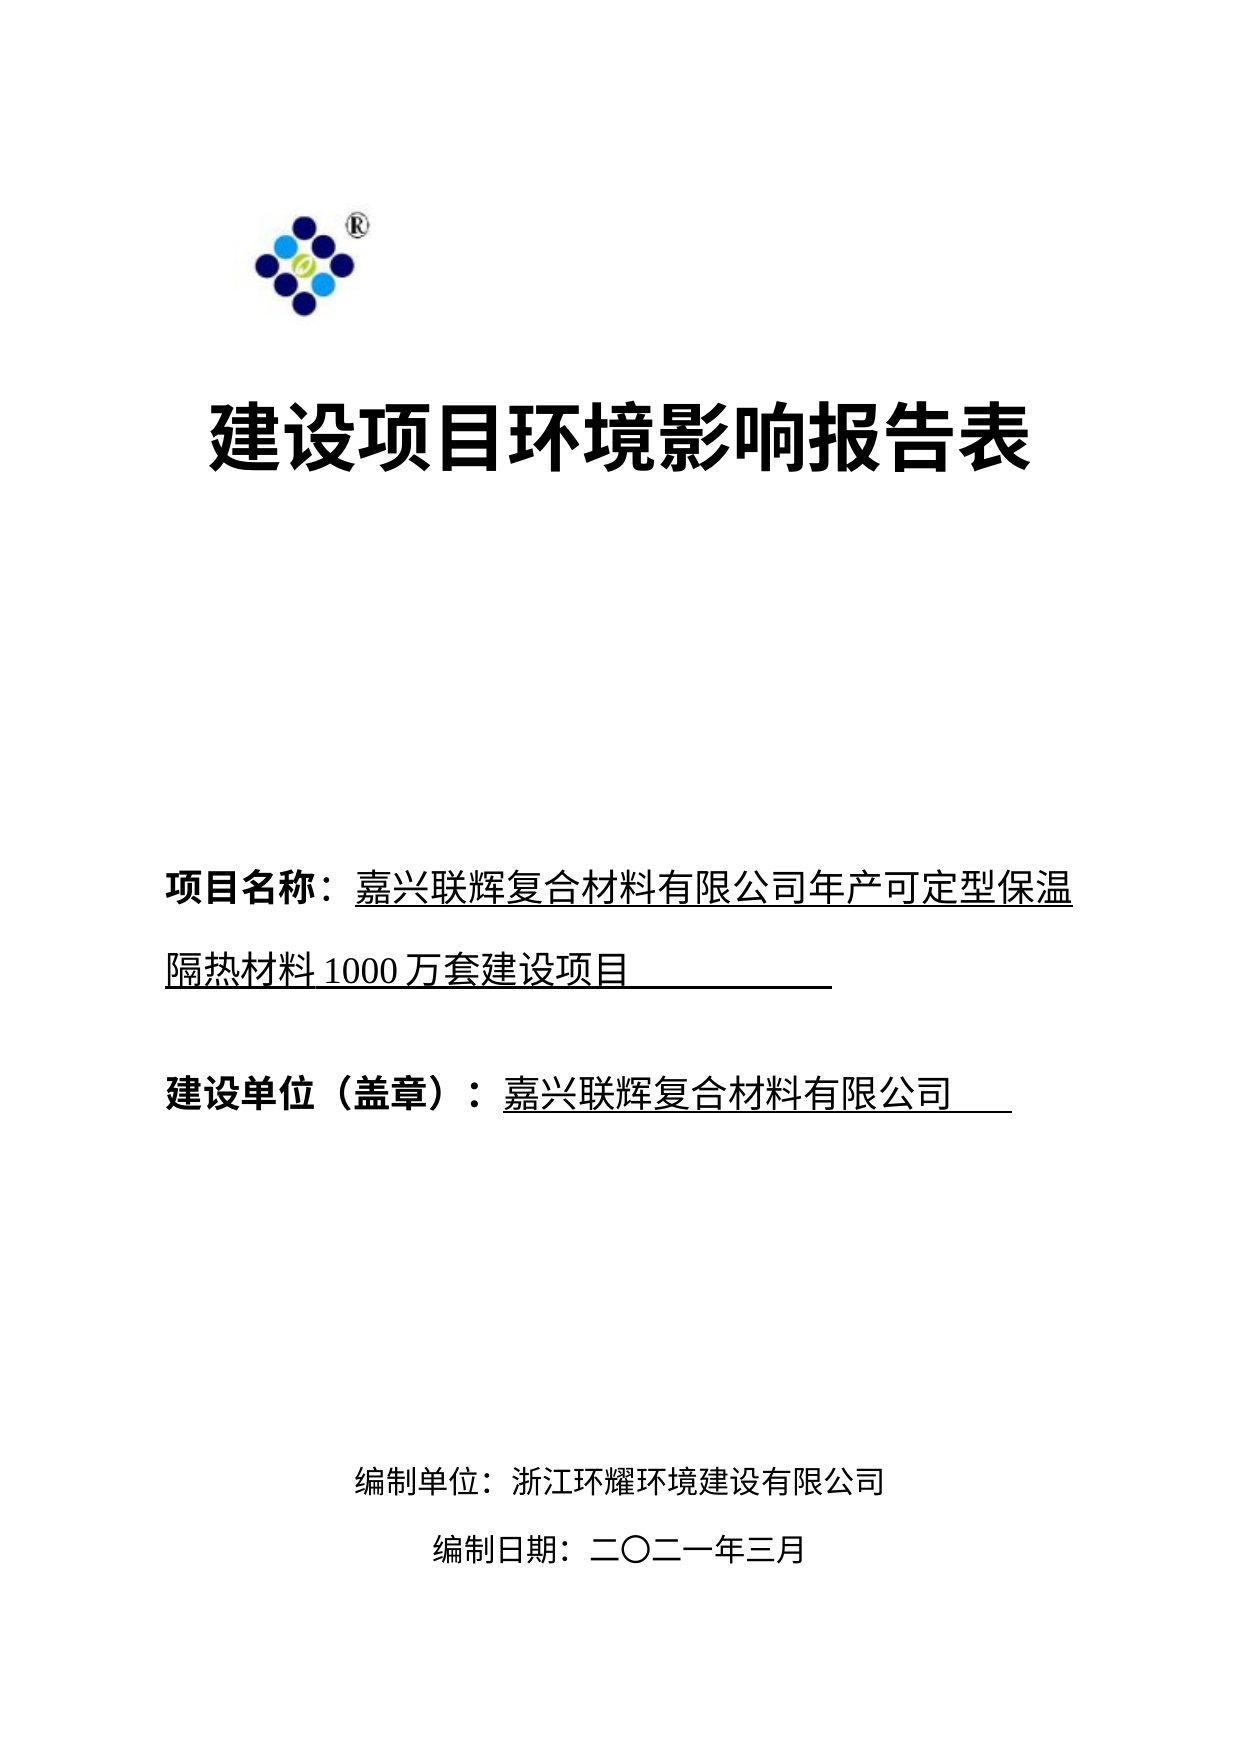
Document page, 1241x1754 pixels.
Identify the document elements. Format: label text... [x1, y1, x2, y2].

text 项目名称：嘉兴联辉复合材料有限公司年产可定型保温隔热材料1000万套建设项目 [165, 858, 1075, 994]
text 建设单位（盖章）：嘉兴联辉复合材料有限公司 [165, 1064, 1075, 1118]
text 编制日期：二〇二一年三月 [165, 1525, 1075, 1570]
text 编制单位：浙江环耀环境建设有限公司 [165, 1457, 1075, 1502]
picture [209, 165, 419, 353]
text 建设项目环境影响报告表 [165, 378, 1075, 487]
